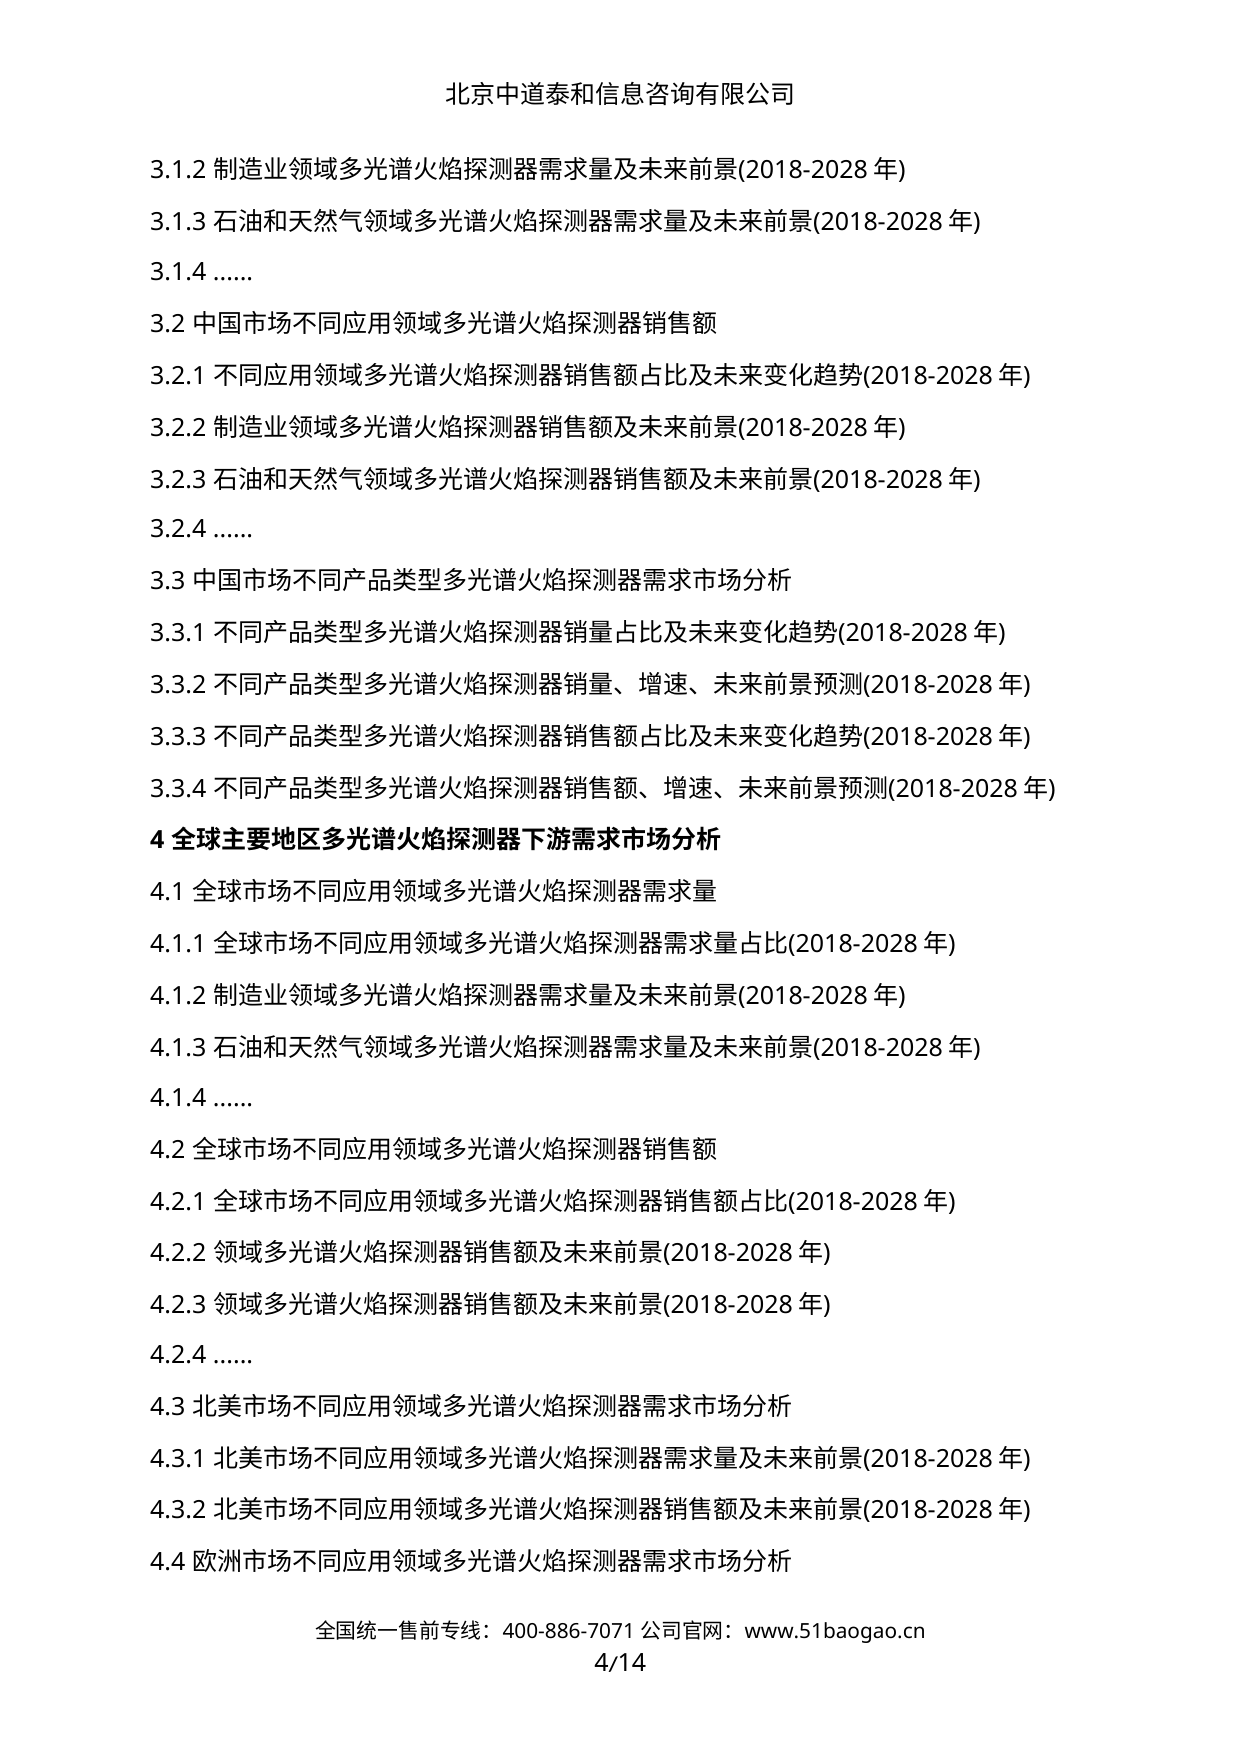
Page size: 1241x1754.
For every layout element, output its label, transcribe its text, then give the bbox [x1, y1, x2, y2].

text 3.3.4 不同产品类型多光谱火焰探测器销售额、增速、未来前景预测(2018-2028年) [150, 768, 1090, 804]
text 4.1.1 全球市场不同应用领域多光谱火焰探测器需求量占比(2018-2028年) [150, 924, 1090, 960]
text 4.2 全球市场不同应用领域多光谱火焰探测器销售额 [150, 1129, 1090, 1165]
text 4.2.2 领域多光谱火焰探测器销售额及未来前景(2018-2028年) [150, 1233, 1090, 1269]
text 3.2.2 制造业领域多光谱火焰探测器销售额及未来前景(2018-2028年) [150, 407, 1090, 443]
text 3.2 中国市场不同应用领域多光谱火焰探测器销售额 [150, 303, 1090, 340]
text 4.1.3 石油和天然气领域多光谱火焰探测器需求量及未来前景(2018-2028年) [150, 1027, 1090, 1064]
text 4.1 全球市场不同应用领域多光谱火焰探测器需求量 [150, 872, 1090, 908]
text 4.2.4 ...... [150, 1337, 1090, 1371]
text 3.3 中国市场不同产品类型多光谱火焰探测器需求市场分析 [150, 561, 1090, 597]
text 4.3.1 北美市场不同应用领域多光谱火焰探测器需求量及未来前景(2018-2028年) [150, 1438, 1090, 1474]
text 4.4 欧洲市场不同应用领域多光谱火焰探测器需求市场分析 [150, 1542, 1090, 1578]
text 4.3.2 北美市场不同应用领域多光谱火焰探测器销售额及未来前景(2018-2028年) [150, 1490, 1090, 1526]
text 4.1.4 ...... [150, 1079, 1090, 1113]
text 4.2.1 全球市场不同应用领域多光谱火焰探测器销售额占比(2018-2028年) [150, 1181, 1090, 1217]
text 3.3.2 不同产品类型多光谱火焰探测器销量、增速、未来前景预测(2018-2028年) [150, 664, 1090, 701]
text 4.3 北美市场不同应用领域多光谱火焰探测器需求市场分析 [150, 1386, 1090, 1422]
text 3.1.2 制造业领域多光谱火焰探测器需求量及未来前景(2018-2028年) [150, 150, 1090, 186]
text 4 全球主要地区多光谱火焰探测器下游需求市场分析 [150, 820, 1090, 856]
text 3.2.3 石油和天然气领域多光谱火焰探测器销售额及未来前景(2018-2028年) [150, 459, 1090, 495]
text 3.1.3 石油和天然气领域多光谱火焰探测器需求量及未来前景(2018-2028年) [150, 202, 1090, 238]
text 4.1.2 制造业领域多光谱火焰探测器需求量及未来前景(2018-2028年) [150, 976, 1090, 1012]
text 3.3.1 不同产品类型多光谱火焰探测器销量占比及未来变化趋势(2018-2028年) [150, 612, 1090, 649]
text 3.2.4 ...... [150, 511, 1090, 545]
text 4.2.3 领域多光谱火焰探测器销售额及未来前景(2018-2028年) [150, 1285, 1090, 1321]
text 3.2.1 不同应用领域多光谱火焰探测器销售额占比及未来变化趋势(2018-2028年) [150, 355, 1090, 392]
text 3.1.4 ...... [150, 254, 1090, 288]
text 3.3.3 不同产品类型多光谱火焰探测器销售额占比及未来变化趋势(2018-2028年) [150, 716, 1090, 752]
